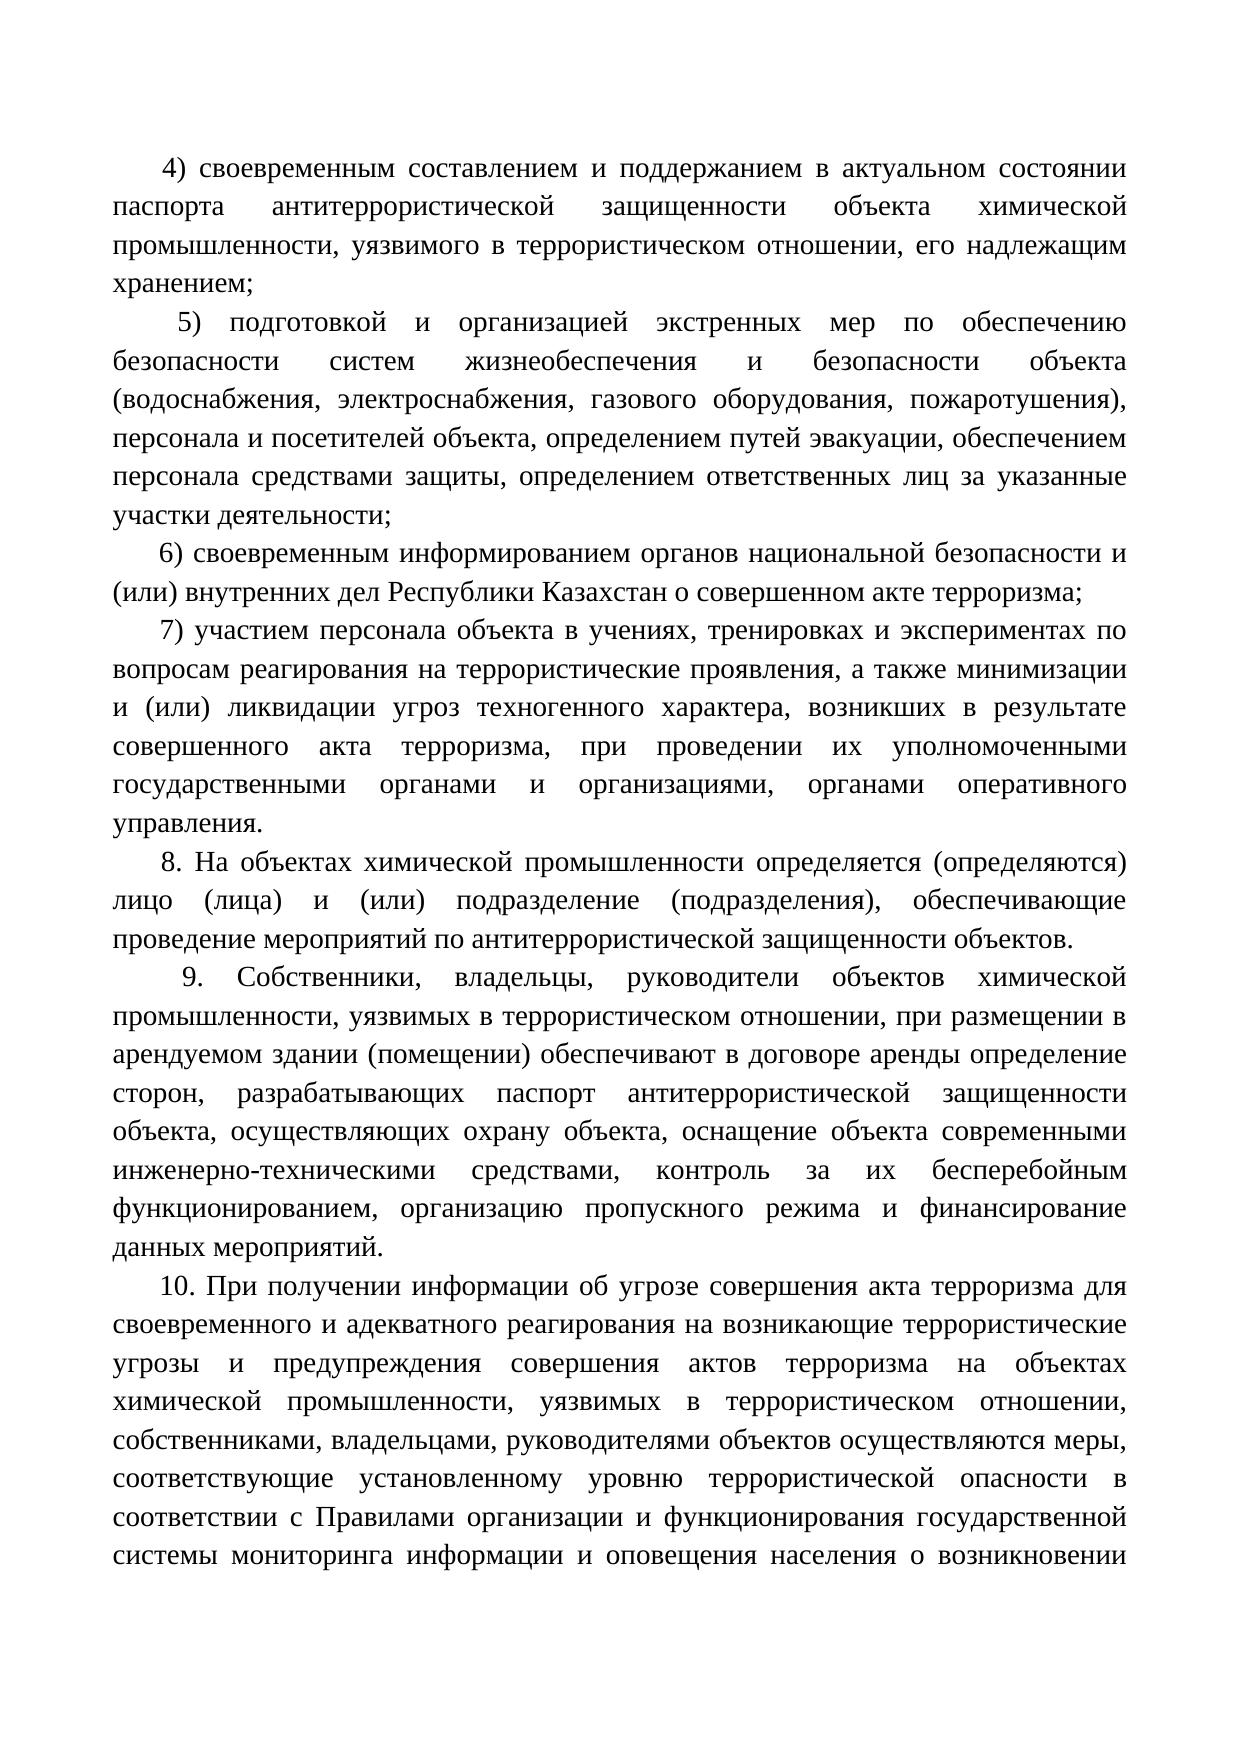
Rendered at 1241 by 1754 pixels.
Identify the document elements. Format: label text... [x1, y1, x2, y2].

text 9. Собственники, владельцы, руководители объектов химической промышленности, уязвимых в террористическом отношении, при размещении в арендуемом здании (помещении) обеспечивают в договоре аренды определение сторон, разрабатывающих паспорт антитеррористической защищенности объекта, осуществляющих охрану объекта, оснащение объекта современными инженерно-техническими средствами, контроль за их бесперебойным функционированием, организацию пропускного режима и финансирование данных мероприятий. [112, 959, 1128, 1263]
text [112, 1268, 1128, 1571]
text 5) подготовкой и организацией экстренных мер по обеспечению безопасности систем жизнеобеспечения и безопасности объекта (водоснабжения, электроснабжения, газового оборудования, пожаротушения), персонала и посетителей объекта, определением путей эвакуации, обеспечением персонала средствами защиты, определением ответственных лиц за указанные участки деятельности; [112, 304, 1128, 530]
text 8. На объектах химической промышленности определяется (определяются) лицо (лица) и (или) подразделение (подразделения), обеспечивающие проведение мероприятий по антитеррористической защищенности объектов. [112, 844, 1128, 954]
text 6) своевременным информированием органов национальной безопасности и (или) внутренних дел Республики Казахстан о совершенном акте терроризма; [112, 535, 1128, 607]
text 7) участием персонала объекта в учениях, тренировках и экспериментах по вопросам реагирования на террористические проявления, а также минимизации и (или) ликвидации угроз техногенного характера, возникших в результате совершенного акта терроризма, при проведении их уполномоченными государственными органами и организациями, органами оперативного управления. [112, 612, 1128, 839]
text 4) своевременным составлением и поддержанием в актуальном состоянии паспорта антитеррористической защищенности объекта химической промышленности, уязвимого в террористическом отношении, его надлежащим хранением; [112, 150, 1128, 299]
